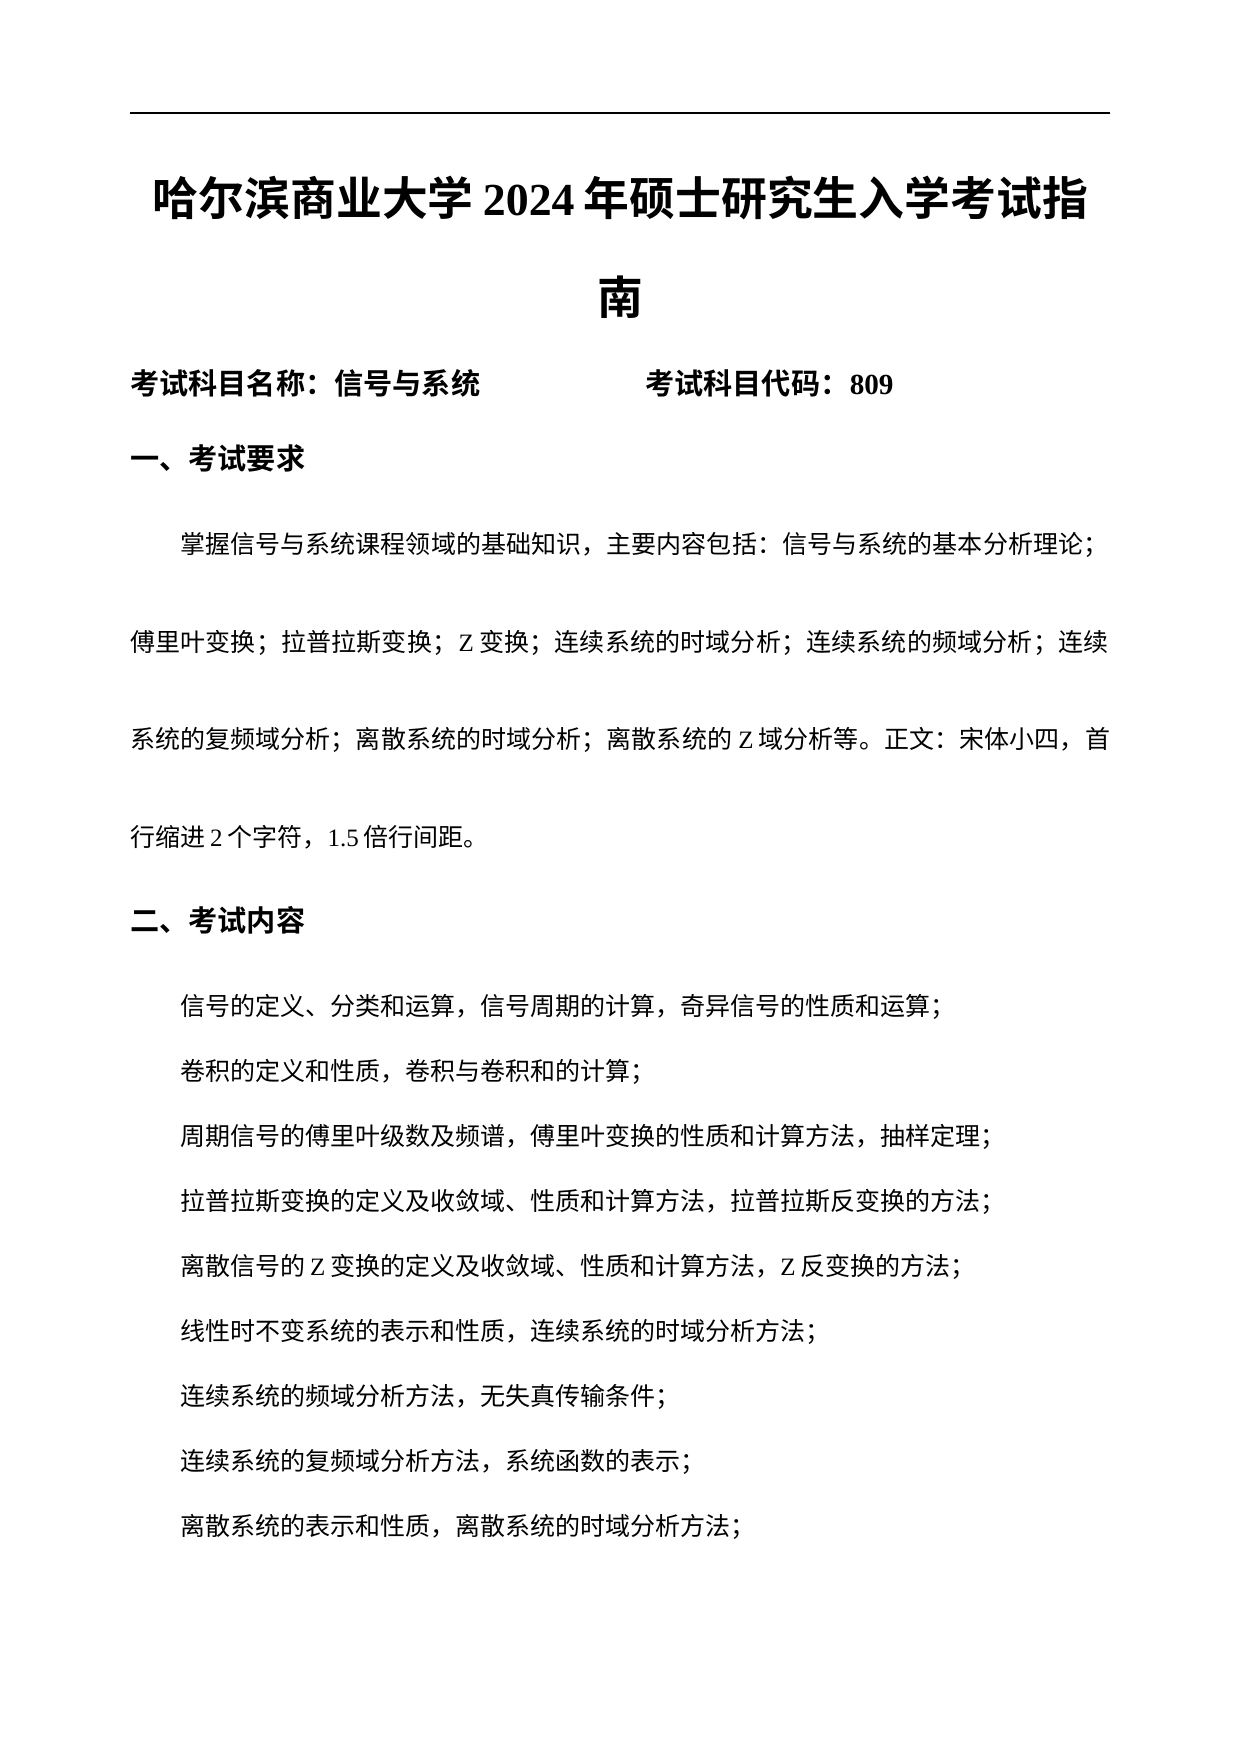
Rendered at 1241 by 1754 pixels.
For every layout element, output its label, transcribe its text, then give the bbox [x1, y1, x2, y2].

text 考试科目名称：信号与系统 考试科目代码：809 [130, 361, 1110, 403]
text 哈尔滨商业大学2024年硕士研究生入学考试指南 [130, 162, 1110, 328]
text 信号的定义、分类和运算，信号周期的计算，奇异信号的性质和运算； [130, 972, 1110, 1037]
text 线性时不变系统的表示和性质，连续系统的时域分析方法； [130, 1297, 1110, 1362]
text 离散系统的表示和性质，离散系统的时域分析方法； [130, 1492, 1110, 1557]
text 卷积的定义和性质，卷积与卷积和的计算； [130, 1037, 1110, 1102]
text 周期信号的傅里叶级数及频谱，傅里叶变换的性质和计算方法，抽样定理； [130, 1102, 1110, 1167]
text 离散信号的Z变换的定义及收敛域、性质和计算方法，Z反变换的方法； [130, 1232, 1110, 1297]
subtitle 二、考试内容 [130, 886, 1110, 951]
text 拉普拉斯变换的定义及收敛域、性质和计算方法，拉普拉斯反变换的方法； [130, 1167, 1110, 1232]
text 连续系统的频域分析方法，无失真传输条件； [130, 1362, 1110, 1427]
text 掌握信号与系统课程领域的基础知识，主要内容包括：信号与系统的基本分析理论；傅里叶变换；拉普拉斯变换；Z变换；连续系统的时域分析；连续系统的频域分析；连续系统的复频域分析；离散系统的时域分析；离散系统的Z域分析等。正文：宋体小四，首行缩进2个字符，1.5倍行间距。 [130, 511, 1110, 868]
subtitle 一、考试要求 [130, 424, 1110, 489]
text 连续系统的复频域分析方法，系统函数的表示； [130, 1427, 1110, 1492]
